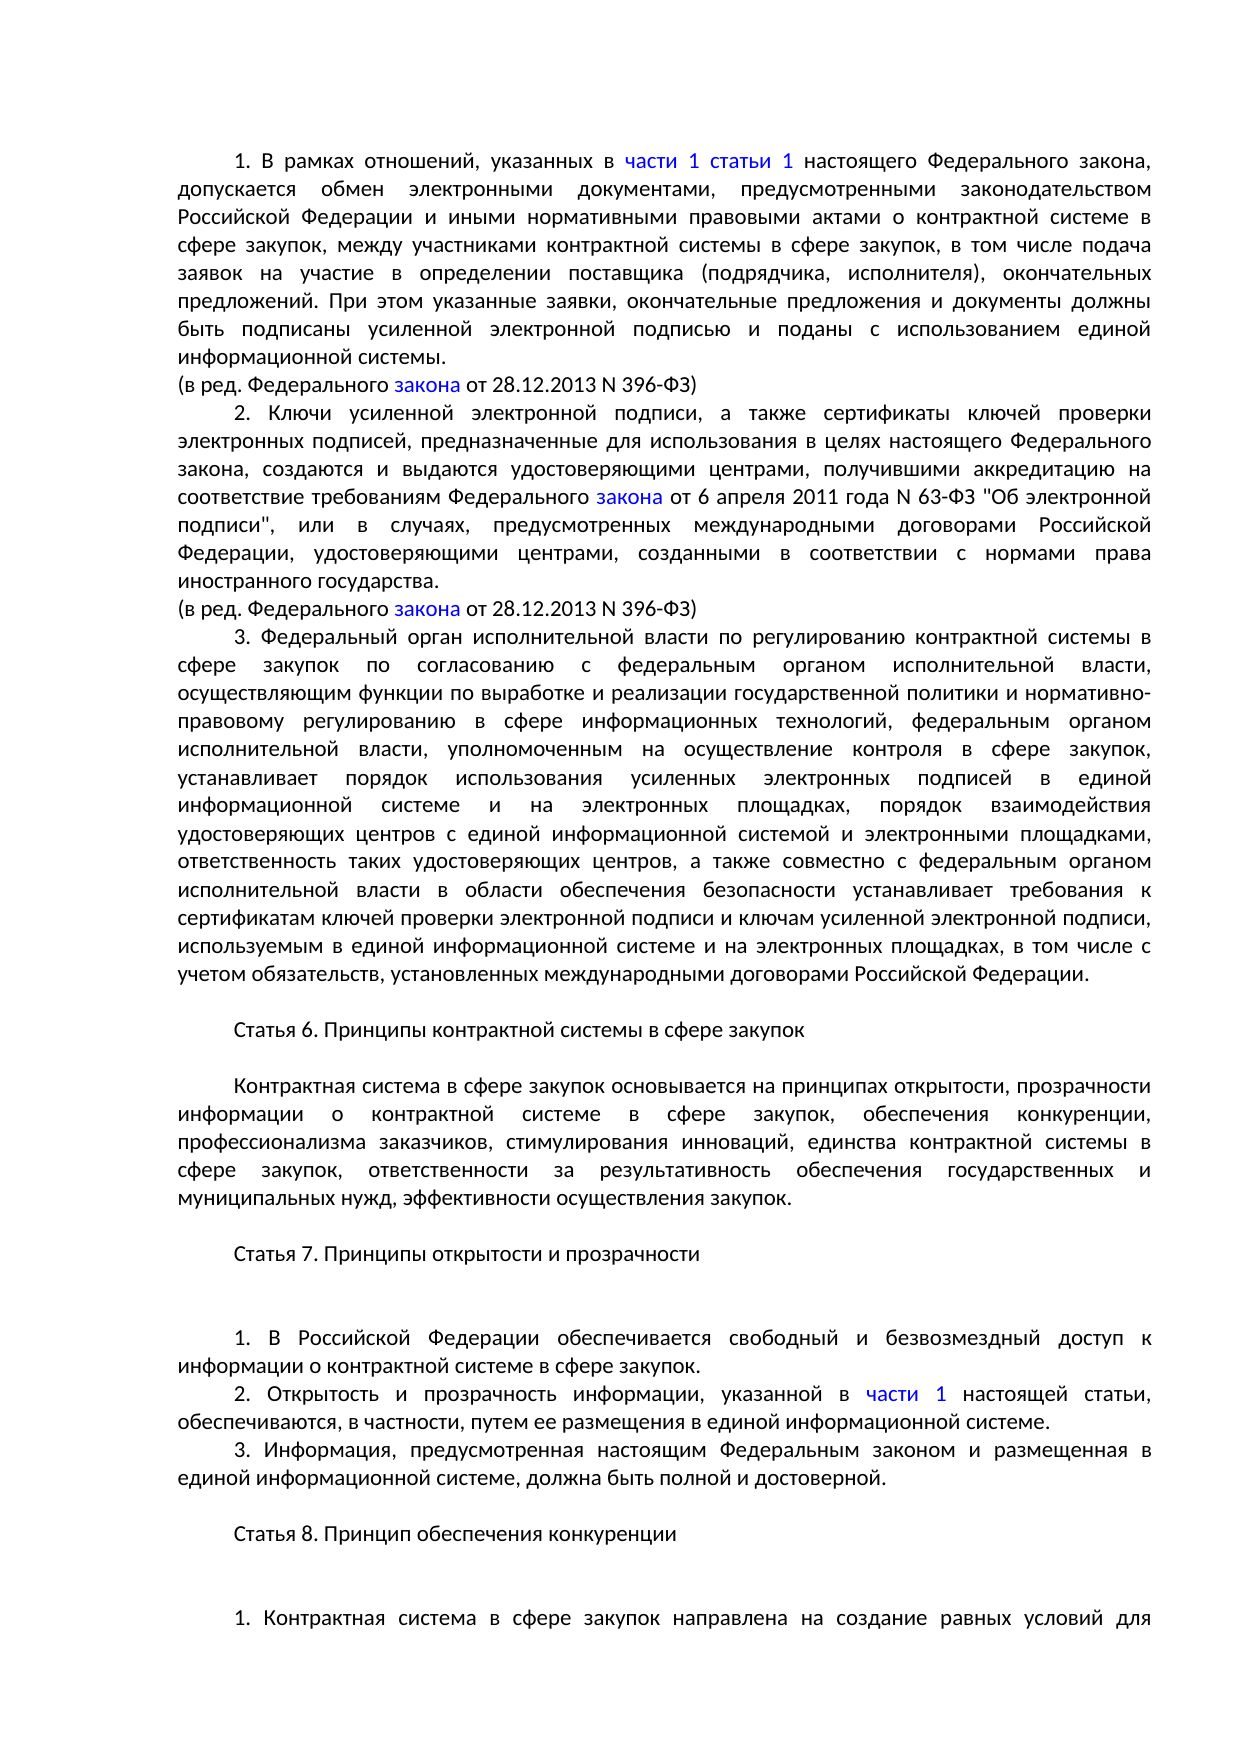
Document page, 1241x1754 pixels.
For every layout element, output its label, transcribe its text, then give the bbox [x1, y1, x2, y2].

text Статья 8. Принцип обеспечения конкуренции [177, 1519, 1152, 1547]
text (в ред. Федерального закона от 28.12.2013 N 396-ФЗ) [177, 370, 1152, 398]
text 2. Ключи усиленной электронной подписи, а также сертификаты ключей проверки электронных подписей, предназначенные для использования в целях настоящего Федерального закона, создаются и выдаются удостоверяющими центрами, получившими аккредитацию на соответствие требованиям Федерального закона от 6 апреля 2011 года N 63-ФЗ "Об электронной подписи", или в случаях, предусмотренных международными договорами Российской Федерации, удостоверяющими центрами, созданными в соответствии с нормами права иностранного государства. [177, 398, 1152, 594]
text 1. В рамках отношений, указанных в части 1 статьи 1 настоящего Федерального закона, допускается обмен электронными документами, предусмотренными законодательством Российской Федерации и иными нормативными правовыми актами о контрактной системе в сфере закупок, между участниками контрактной системы в сфере закупок, в том числе подача заявок на участие в определении поставщика (подрядчика, исполнителя), окончательных предложений. При этом указанные заявки, окончательные предложения и документы должны быть подписаны усиленной электронной подписью и поданы с использованием единой информационной системы. [177, 146, 1152, 370]
text Контрактная система в сфере закупок основывается на принципах открытости, прозрачности информации о контрактной системе в сфере закупок, обеспечения конкуренции, профессионализма заказчиков, стимулирования инноваций, единства контрактной системы в сфере закупок, ответственности за результативность обеспечения государственных и муниципальных нужд, эффективности осуществления закупок. [177, 1071, 1152, 1211]
text 3. Федеральный орган исполнительной власти по регулированию контрактной системы в сфере закупок по согласованию с федеральным органом исполнительной власти, осуществляющим функции по выработке и реализации государственной политики и нормативно-правовому регулированию в сфере информационных технологий, федеральным органом исполнительной власти, уполномоченным на осуществление контроля в сфере закупок, устанавливает порядок использования усиленных электронных подписей в единой информационной системе и на электронных площадках, порядок взаимодействия удостоверяющих центров с единой информационной системой и электронными площадками, ответственность таких удостоверяющих центров, а также совместно с федеральным органом исполнительной власти в области обеспечения безопасности устанавливает требования к сертификатам ключей проверки электронной подписи и ключам усиленной электронной подписи, используемым в единой информационной системе и на электронных площадках, в том числе с учетом обязательств, установленных международными договорами Российской Федерации. [177, 622, 1152, 987]
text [177, 1603, 1152, 1631]
text 3. Информация, предусмотренная настоящим Федеральным законом и размещенная в единой информационной системе, должна быть полной и достоверной. [177, 1435, 1152, 1491]
text 1. В Российской Федерации обеспечивается свободный и безвозмездный доступ к информации о контрактной системе в сфере закупок. [177, 1323, 1152, 1379]
text (в ред. Федерального закона от 28.12.2013 N 396-ФЗ) [177, 594, 1152, 622]
text Статья 6. Принципы контрактной системы в сфере закупок [177, 1015, 1152, 1043]
text Статья 7. Принципы открытости и прозрачности [177, 1239, 1152, 1267]
text 2. Открытость и прозрачность информации, указанной в части 1 настоящей статьи, обеспечиваются, в частности, путем ее размещения в единой информационной системе. [177, 1379, 1152, 1435]
